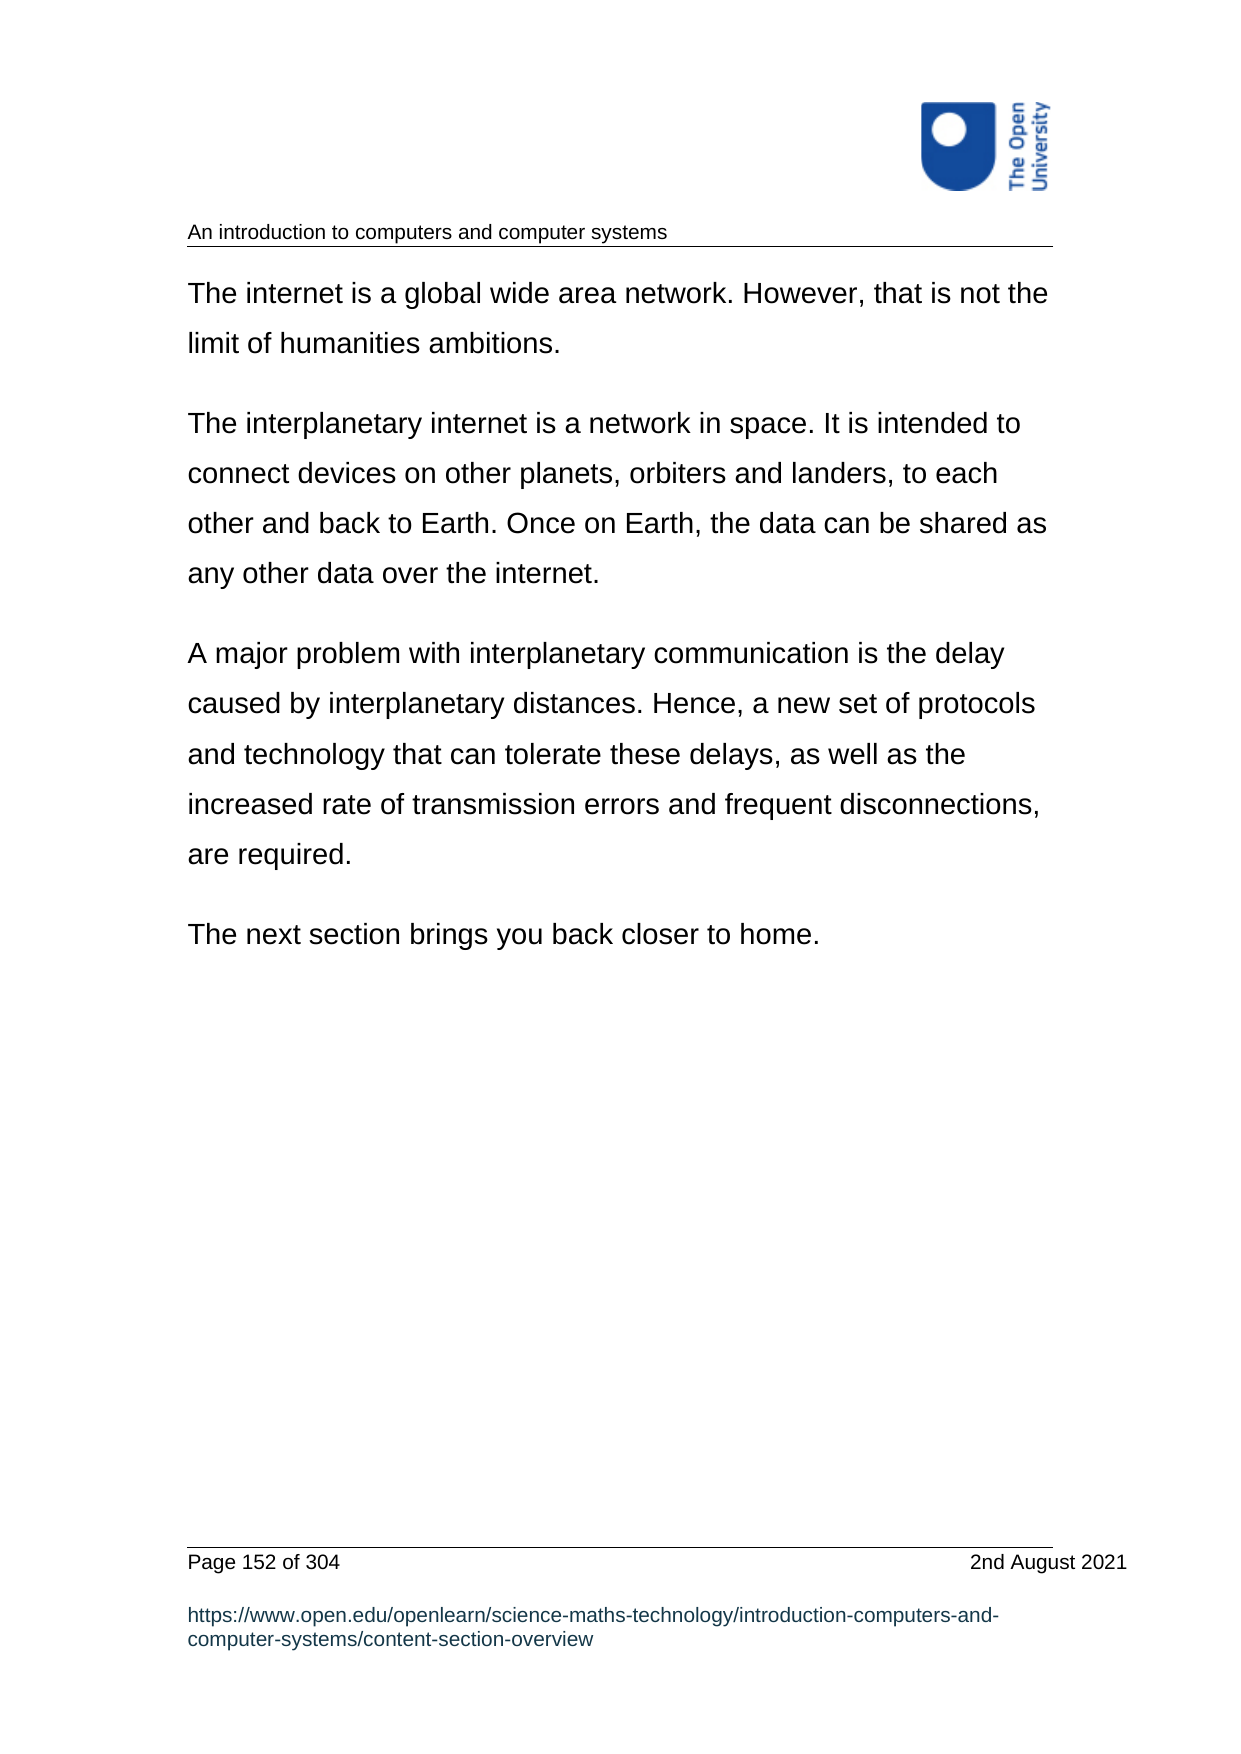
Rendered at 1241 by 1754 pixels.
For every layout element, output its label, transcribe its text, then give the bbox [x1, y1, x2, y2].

text The internet is a global wide area network. However, that is not the limit of humanities ambitions. [187, 276, 1053, 360]
picture [921, 102, 1052, 191]
text The interplanetary internet is a network in space. It is intended to connect devices on other planets, orbiters and landers, to each other and back to Earth. Once on Earth, the data can be shared as any other data over the internet. [187, 406, 1053, 590]
text A major problem with interplanetary communication is the delay caused by interplanetary distances. Hence, a new set of protocols and technology that can tolerate these delays, as well as the increased rate of transmission errors and frequent disconnections, are required. [187, 636, 1053, 871]
text The next section brings you back closer to home. [187, 917, 1053, 950]
